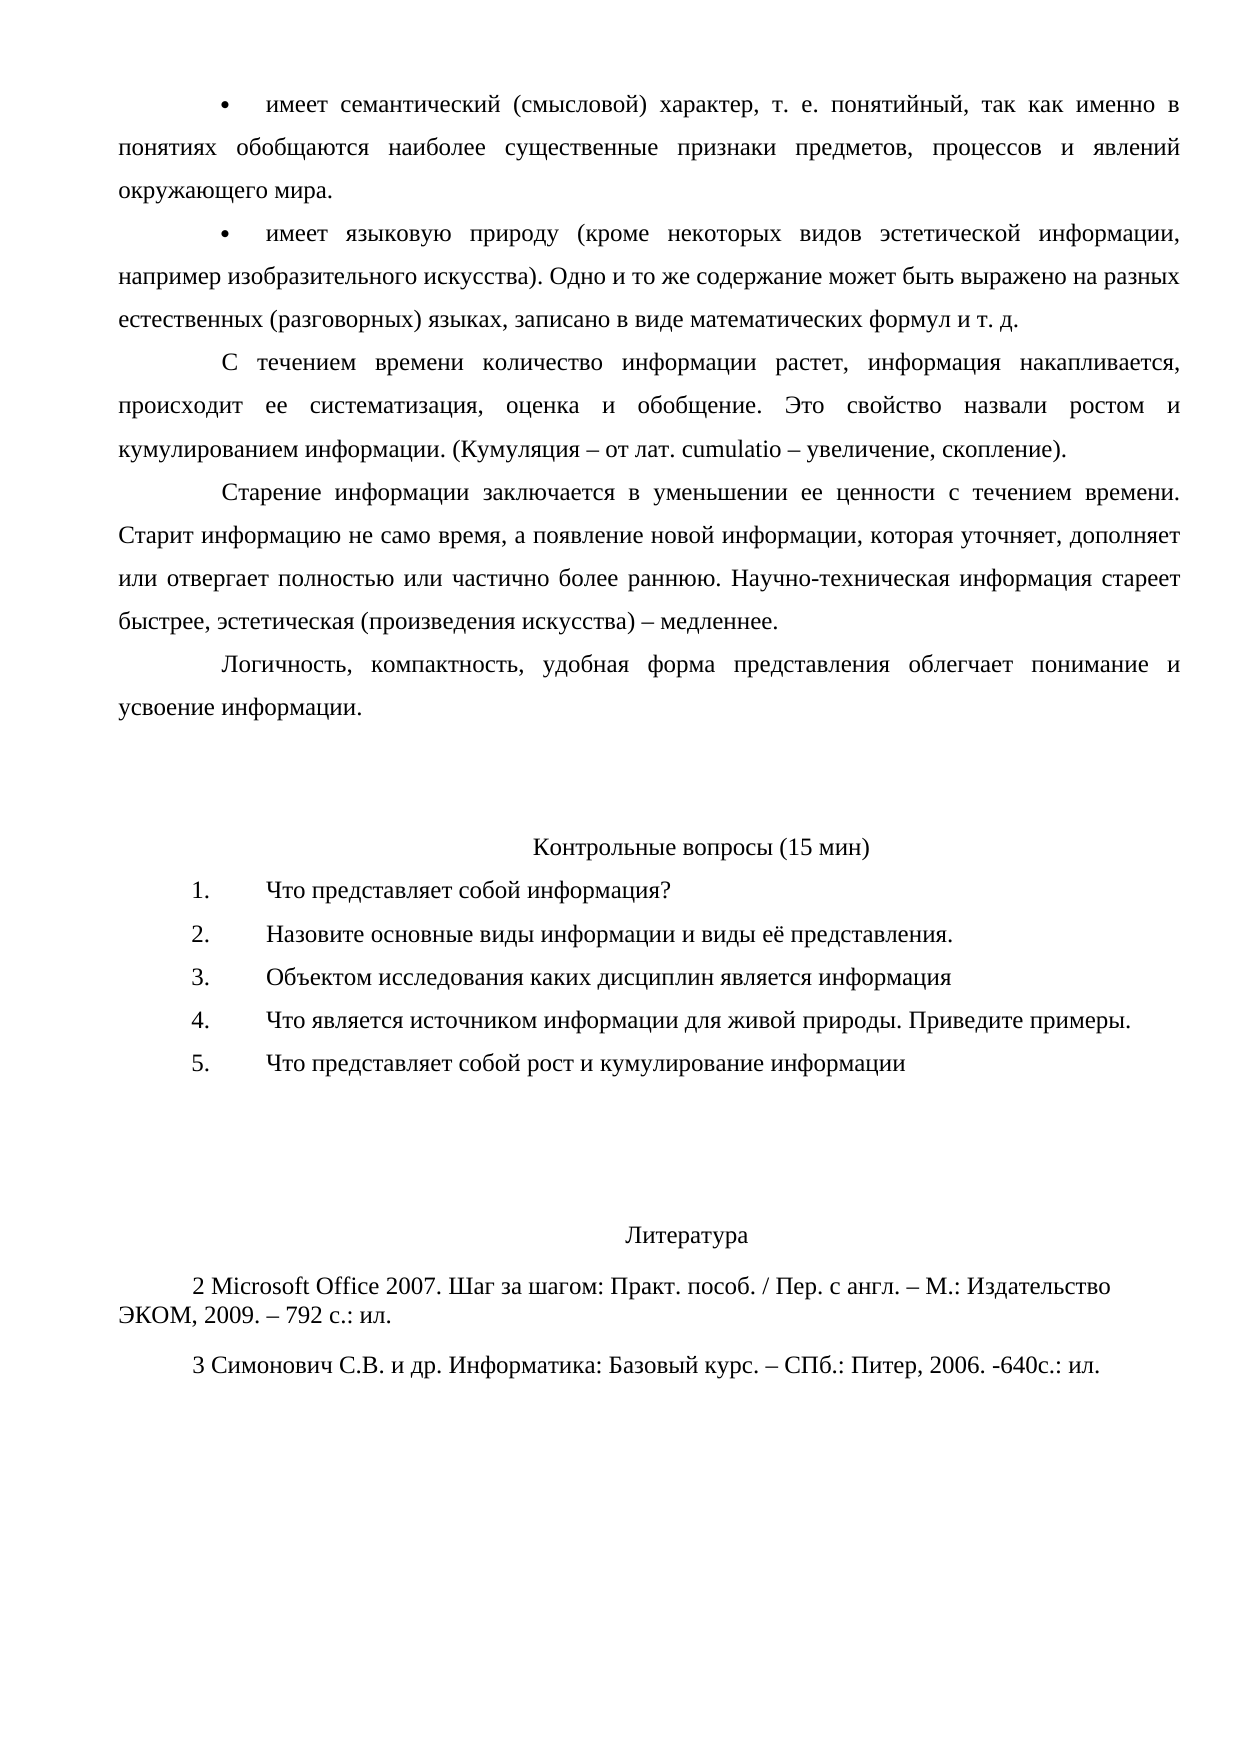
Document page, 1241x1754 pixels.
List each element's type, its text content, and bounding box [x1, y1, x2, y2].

list Назовите основные виды информации и виды её представления. [191, 919, 1181, 947]
list Что представляет собой информация? [191, 876, 1181, 904]
text Литература [118, 1221, 1181, 1249]
list Что является источником информации для живой природы. Приведите примеры. [191, 1005, 1181, 1034]
list имеет языковую природу (кроме некоторых видов эстетической информации, например изобразительного искусства). Одно и то же содержание может быть выражено на разных естественных (разговорных) языках, записано в виде математических формул и т. д. [118, 218, 1181, 333]
text 3 Симонович С.В. и др. Информатика: Базовый курс. – СПб.: Питер, 2006. -640с.: ил. [118, 1351, 1181, 1379]
list Что представляет собой рост и кумулирование информации [191, 1048, 1181, 1077]
text Старение информации заключается в уменьшении ее ценности с течением времени. Старит информацию не само время, а появление новой информации, которая уточняет, дополняет или отвергает полностью или частично более раннюю. Научно-техническая информация стареет быстрее, эстетическая (произведения искусства) – медленнее. [118, 477, 1181, 635]
list Объектом исследования каких дисциплин является информация [191, 962, 1181, 991]
list имеет семантический (смысловой) характер, т. е. понятийный, так как именно в понятиях обобщаются наиболее существенные признаки предметов, процессов и явлений окружающего мира. [118, 89, 1181, 204]
text С течением времени количество информации растет, информация накапливается, происходит ее систематизация, оценка и обобщение. Это свойство назвали ростом и кумулированием информации. (Кумуляция – от лат. cumulatio – увеличение, скопление). [118, 347, 1181, 462]
text Контрольные вопросы (15 мин) [118, 832, 1181, 861]
text 2 Microsoft Office 2007. Шаг за шагом: Практ. пособ. / Пер. с англ. – М.: Издательство ЭКОМ, 2009. – 792 с.: ил. [118, 1271, 1181, 1329]
text Логичность, компактность, удобная форма представления облегчает понимание и усвоение информации. [118, 649, 1181, 721]
